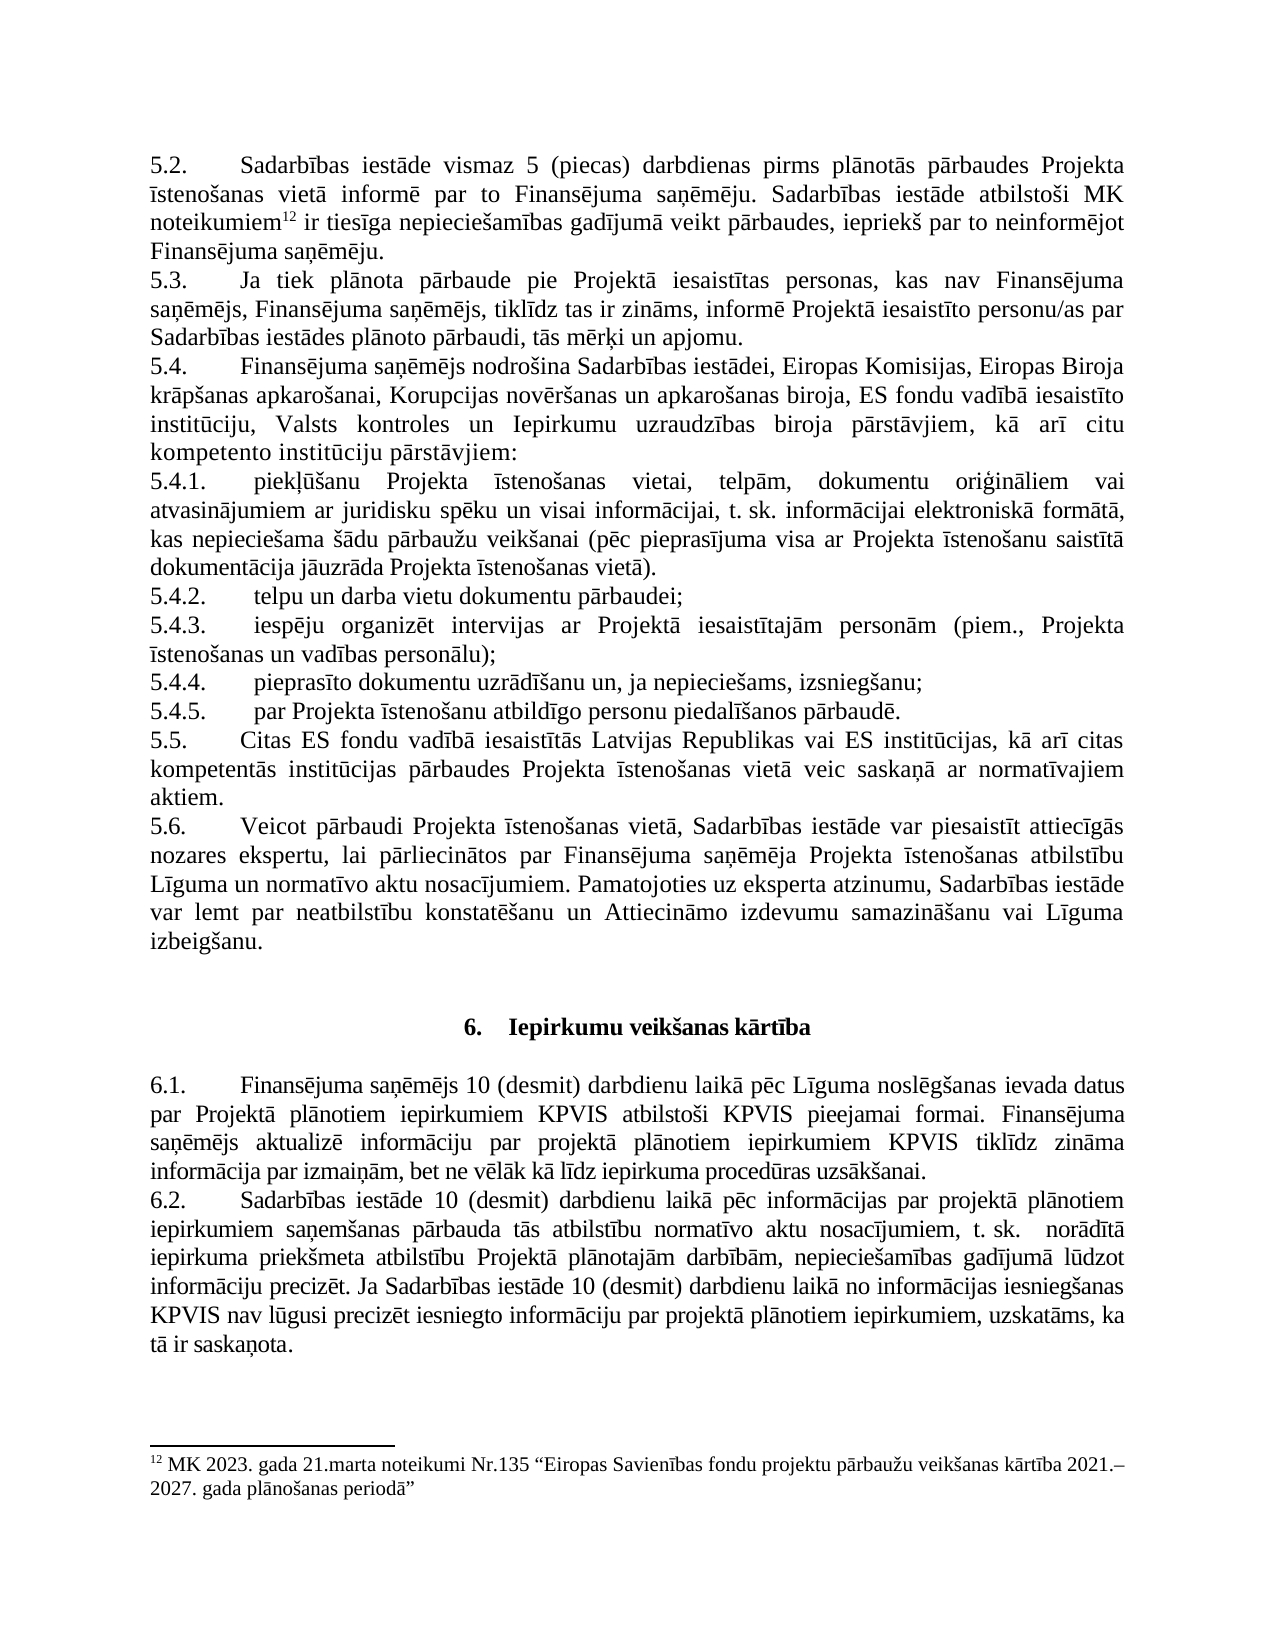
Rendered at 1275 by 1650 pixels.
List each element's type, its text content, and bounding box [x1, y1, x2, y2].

list telpu un darba vietu dokumentu pārbaudei; [150, 581, 1125, 610]
list Veicot pārbaudi Projekta īstenošanas vietā, Sadarbības iestāde var piesaistīt attiecīgās nozares ekspertu, lai pārliecinātos par Finansējuma saņēmēja Projekta īstenošanas atbilstību Līguma un normatīvo aktu nosacījumiem. Pamatojoties uz eksperta atzinumu, Sadarbības iestāde var lemt par neatbilstību konstatēšanu un Attiecināmo izdevumu samazināšanu vai Līguma izbeigšanu. [150, 811, 1125, 955]
list Ja tiek plānota pārbaude pie Projektā iesaistītas personas, kas nav Finansējuma saņēmējs, Finansējuma saņēmējs, tiklīdz tas ir zināms, informē Projektā iesaistīto personu/as par Sadarbības iestādes plānoto pārbaudi, tās mērķi un apjomu. [150, 265, 1125, 351]
list Sadarbības iestāde vismaz 5 (piecas) darbdienas pirms plānotās pārbaudes Projekta īstenošanas vietā informē par to Finansējuma saņēmēju. Sadarbības iestāde atbilstoši MK noteikumiem ir tiesīga nepieciešamības gadījumā veikt pārbaudes, iepriekš par to neinformējot Finansējuma saņēmēju. [150, 150, 1125, 265]
list pieprasīto dokumentu uzrādīšanu un, ja nepieciešams, izsniegšanu; [150, 667, 1125, 696]
list piekļūšanu Projekta īstenošanas vietai, telpām, dokumentu oriģināliem vai atvasinājumiem ar juridisku spēku un visai informācijai, t. sk. informācijai elektroniskā formātā, kas nepieciešama šādu pārbaužu veikšanai (pēc pieprasījuma visa ar Projekta īstenošanu saistītā dokumentācija jāuzrāda Projekta īstenošanas vietā). [150, 466, 1125, 581]
list Citas ES fondu vadībā iesaistītās Latvijas Republikas vai ES institūcijas, kā arī citas kompetentās institūcijas pārbaudes Projekta īstenošanas vietā veic saskaņā ar normatīvajiem aktiem. [150, 725, 1125, 811]
list Finansējuma saņēmējs nodrošina Sadarbības iestādei, Eiropas Komisijas, Eiropas Biroja krāpšanas apkarošanai, Korupcijas novēršanas un apkarošanas biroja, ES fondu vadībā iesaistīto institūciju, Valsts kontroles un Iepirkumu uzraudzības biroja pārstāvjiem, kā arī citu kompetento institūciju pārstāvjiem: [150, 351, 1125, 466]
list Sadarbības iestāde 10 (desmit) darbdienu laikā pēc informācijas par projektā plānotiem iepirkumiem saņemšanas pārbauda tās atbilstību normatīvo aktu nosacījumiem, t. sk. norādītā iepirkuma priekšmeta atbilstību Projektā plānotajām darbībām, nepieciešamības gadījumā lūdzot informāciju precizēt. Ja Sadarbības iestāde 10 (desmit) darbdienu laikā no informācijas iesniegšanas KPVIS nav lūgusi precizēt iesniegto informāciju par projektā plānotiem iepirkumiem, uzskatāms, ka tā ir saskaņota. [150, 1185, 1125, 1357]
list Finansējuma saņēmējs 10 (desmit) darbdienu laikā pēc Līguma noslēgšanas ievada datus par Projektā plānotiem iepirkumiem KPVIS atbilstoši KPVIS pieejamai formai. Finansējuma saņēmējs aktualizē informāciju par projektā plānotiem iepirkumiem KPVIS tiklīdz zināma informācija par izmaiņām, bet ne vēlāk kā līdz iepirkuma procedūras uzsākšanai. [150, 1070, 1125, 1185]
list par Projekta īstenošanu atbildīgo personu piedalīšanos pārbaudē. [150, 696, 1125, 725]
list Iepirkumu veikšanas kārtība [150, 1012, 1125, 1041]
list iespēju organizēt intervijas ar Projektā iesaistītajām personām (piem., Projekta īstenošanas un vadības personālu); [150, 610, 1125, 667]
